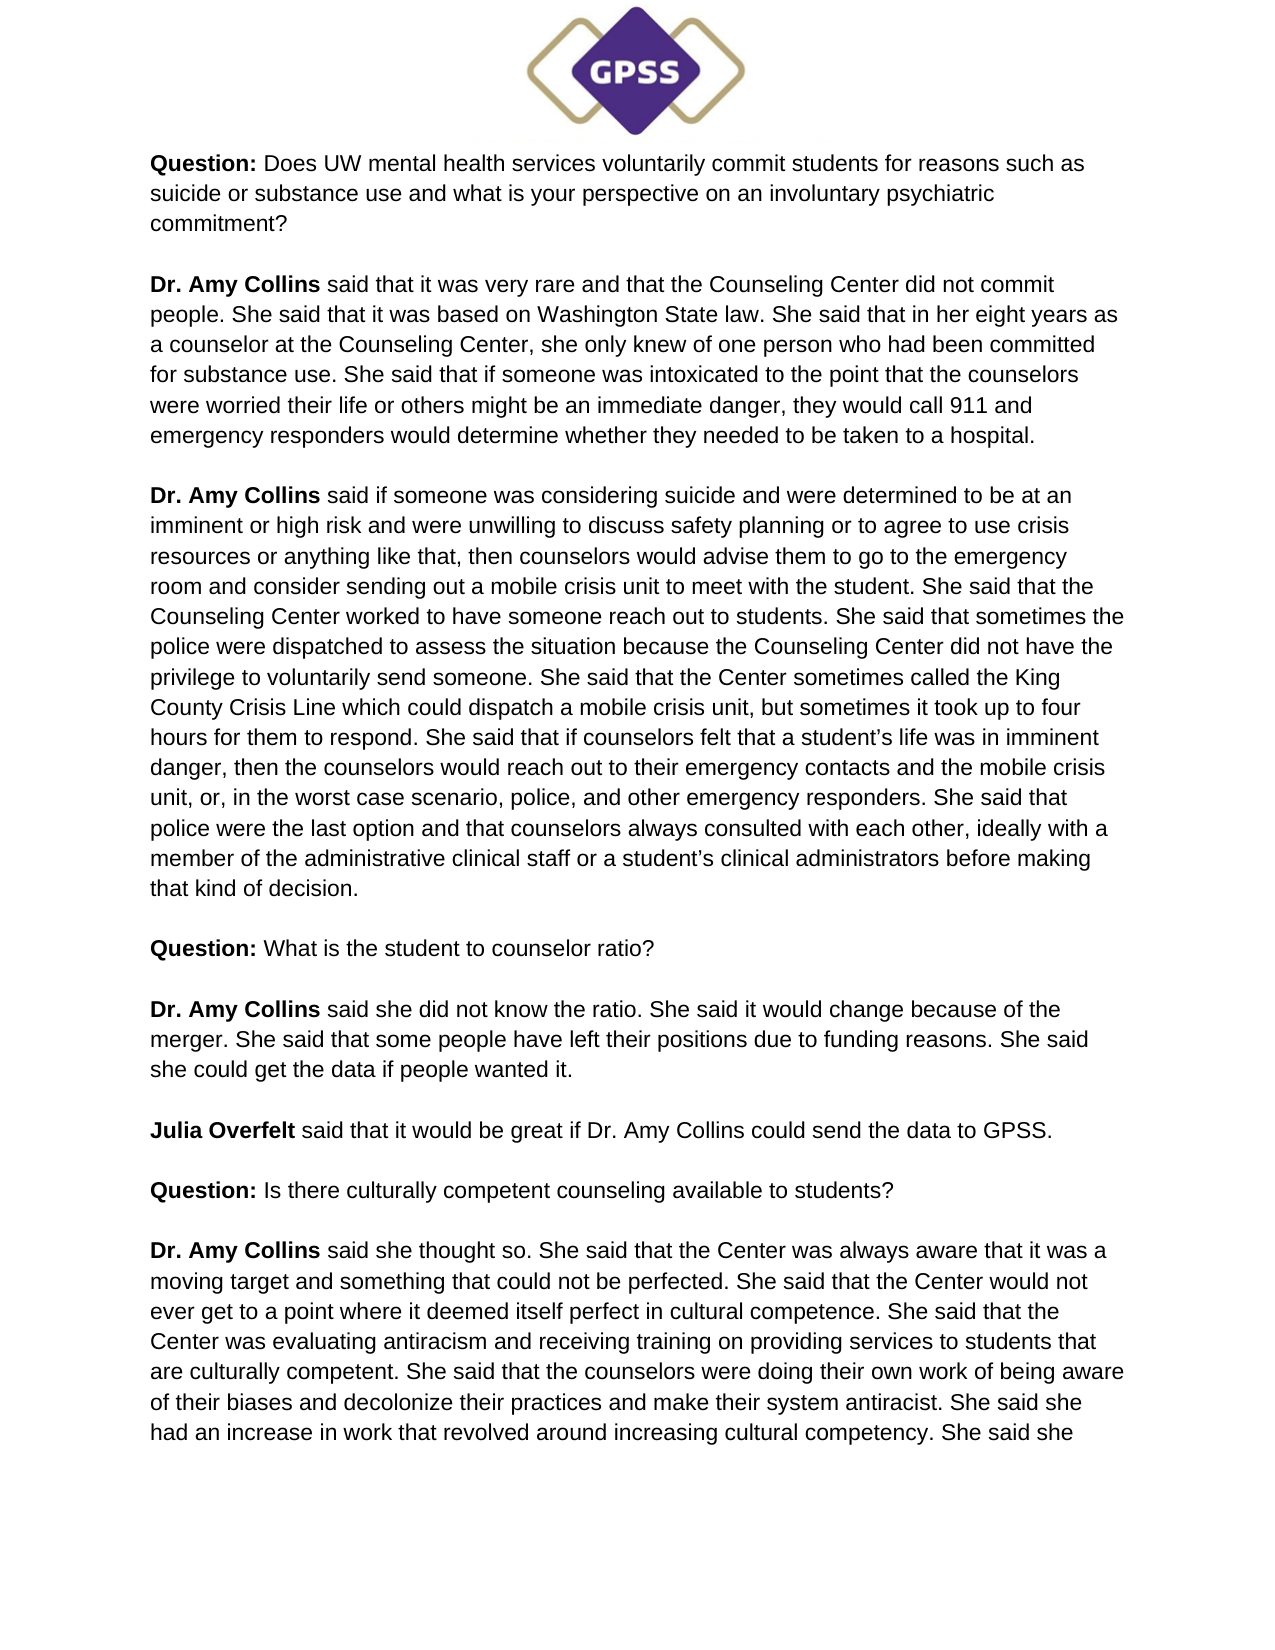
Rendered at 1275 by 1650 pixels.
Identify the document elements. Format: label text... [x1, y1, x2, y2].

picture [418, 0, 857, 143]
text Dr. Amy Collins said that it was very rare and that the Counseling Center did not commit people. She said that it was based on Washington State law. She said that in her eight years as a counselor at the Counseling Center, she only knew of one person who had been committed for substance use. She said that if someone was intoxicated to the point that the counselors were worried their life or others might be an immediate danger, they would call 911 and emergency responders would determine whether they needed to be taken to a hospital. [150, 271, 1125, 448]
text Question: What is the student to counselor ratio? [150, 935, 1125, 962]
text Dr. Amy Collins said she did not know the ratio. She said it would change because of the merger. She said that some people have left their positions due to funding reasons. She said she could get the data if people wanted it. [150, 996, 1125, 1083]
text Question: Does UW mental health services voluntarily commit students for reasons such as suicide or substance use and what is your perspective on an involuntary psychiatric commitment? [150, 150, 1125, 237]
text Julia Overfelt said that it would be great if Dr. Amy Collins could send the data to GPSS. [150, 1117, 1125, 1143]
text Question: Is there culturally competent counseling available to students? [150, 1177, 1125, 1203]
text Dr. Amy Collins said if someone was considering suicide and were determined to be at an imminent or high risk and were unwilling to discuss safety planning or to agree to use crisis resources or anything like that, then counselors would advise them to go to the emergency room and consider sending out a mobile crisis unit to meet with the student. She said that the Counseling Center worked to have someone reach out to students. She said that sometimes the police were dispatched to assess the situation because the Counseling Center did not have the privilege to voluntarily send someone. She said that the Center sometimes called the King County Crisis Line which could dispatch a mobile crisis unit, but sometimes it took up to four hours for them to respond. She said that if counselors felt that a student’s life was in imminent danger, then the counselors would reach out to their emergency contacts and the mobile crisis unit, or, in the worst case scenario, police, and other emergency responders. She said that police were the last option and that counselors always consulted with each other, ideally with a member of the administrative clinical staff or a student’s clinical administrators before making that kind of decision. [150, 482, 1125, 901]
